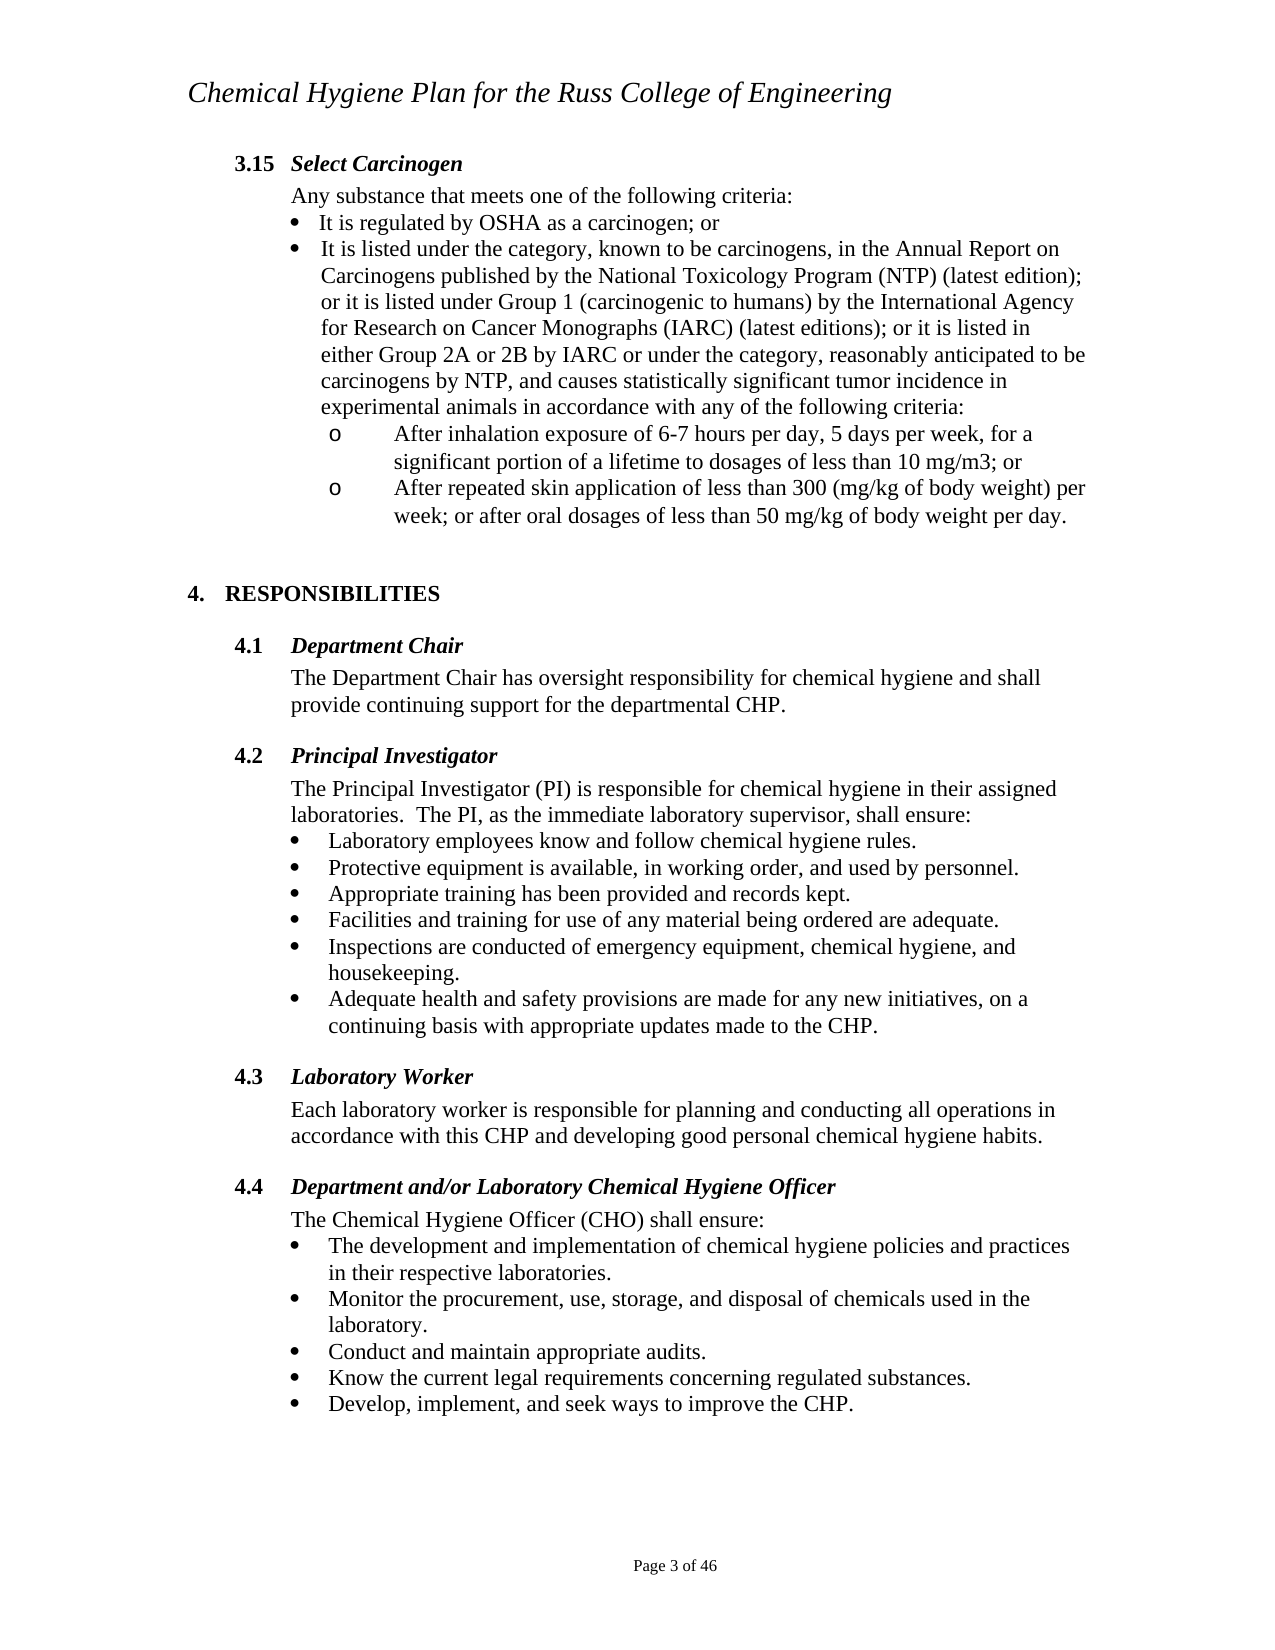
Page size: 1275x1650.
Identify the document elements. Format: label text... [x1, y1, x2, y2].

list Adequate health and safety provisions are made for any new initiatives, on a continuing basis with appropriate updates made to the CHP. [291, 985, 1087, 1038]
subtitle Department and/or Laboratory Chemical Hygiene Officer [234, 1173, 1087, 1200]
list It is regulated by OSHA as a carcinogen; or [291, 209, 1087, 235]
text The Chemical Hygiene Officer (CHO) shall ensure: [291, 1206, 1087, 1232]
text The Department Chair has oversight responsibility for chemical hygiene and shall provide continuing support for the departmental CHP. [291, 664, 1087, 717]
subtitle Laboratory Worker [234, 1063, 1087, 1089]
list It is listed under the category, known to be carcinogens, in the Annual Report on Carcinogens published by the National Toxicology Program (NTP) (latest edition); or it is listed under Group 1 (carcinogenic to humans) by the International Agency for Research on Cancer Monographs (IARC) (latest editions); or it is listed in either Group 2A or 2B by IARC or under the category, reasonably anticipated to be carcinogens by NTP, and causes statistically significant tumor incidence in experimental animals in accordance with any of the following criteria: [291, 235, 1087, 420]
list Conduct and maintain appropriate audits. [291, 1338, 1087, 1364]
text Any substance that meets one of the following criteria: [291, 183, 1087, 209]
list Facilities and training for use of any material being ordered are adequate. [291, 906, 1087, 933]
list The development and implementation of chemical hygiene policies and practices in their respective laboratories. [291, 1232, 1087, 1285]
text Each laboratory worker is responsible for planning and conducting all operations in accordance with this CHP and developing good personal chemical hygiene habits. [291, 1096, 1087, 1148]
list Laboratory employees know and follow chemical hygiene rules. [291, 827, 1087, 854]
list After repeated skin application of less than 300 (mg/kg of body weight) per week; or after oral dosages of less than 50 mg/kg of body weight per day. [328, 474, 1087, 529]
list Monitor the procurement, use, storage, and disposal of chemicals used in the laboratory. [291, 1285, 1087, 1338]
list Know the current legal requirements concerning regulated substances. [291, 1364, 1087, 1391]
list After inhalation exposure of 6-7 hours per day, 5 days per week, for a significant portion of a lifetime to dosages of less than 10 mg/m3; or [328, 420, 1087, 474]
list Inspections are conducted of emergency equipment, chemical hygiene, and housekeeping. [291, 933, 1087, 985]
list Develop, implement, and seek ways to improve the CHP. [291, 1391, 1087, 1417]
list Protective equipment is available, in working order, and used by personnel. [291, 854, 1087, 880]
text The Principal Investigator (PI) is responsible for chemical hygiene in their assigned laboratories. The PI, as the immediate laboratory supervisor, shall ensure: [291, 774, 1087, 827]
list Appropriate training has been provided and records kept. [291, 880, 1087, 906]
subtitle RESPONSIBILITIES [187, 580, 1087, 607]
subtitle Department Chair [234, 632, 1087, 658]
subtitle Select Carcinogen [234, 150, 1087, 176]
subtitle Principal Investigator [234, 742, 1087, 768]
